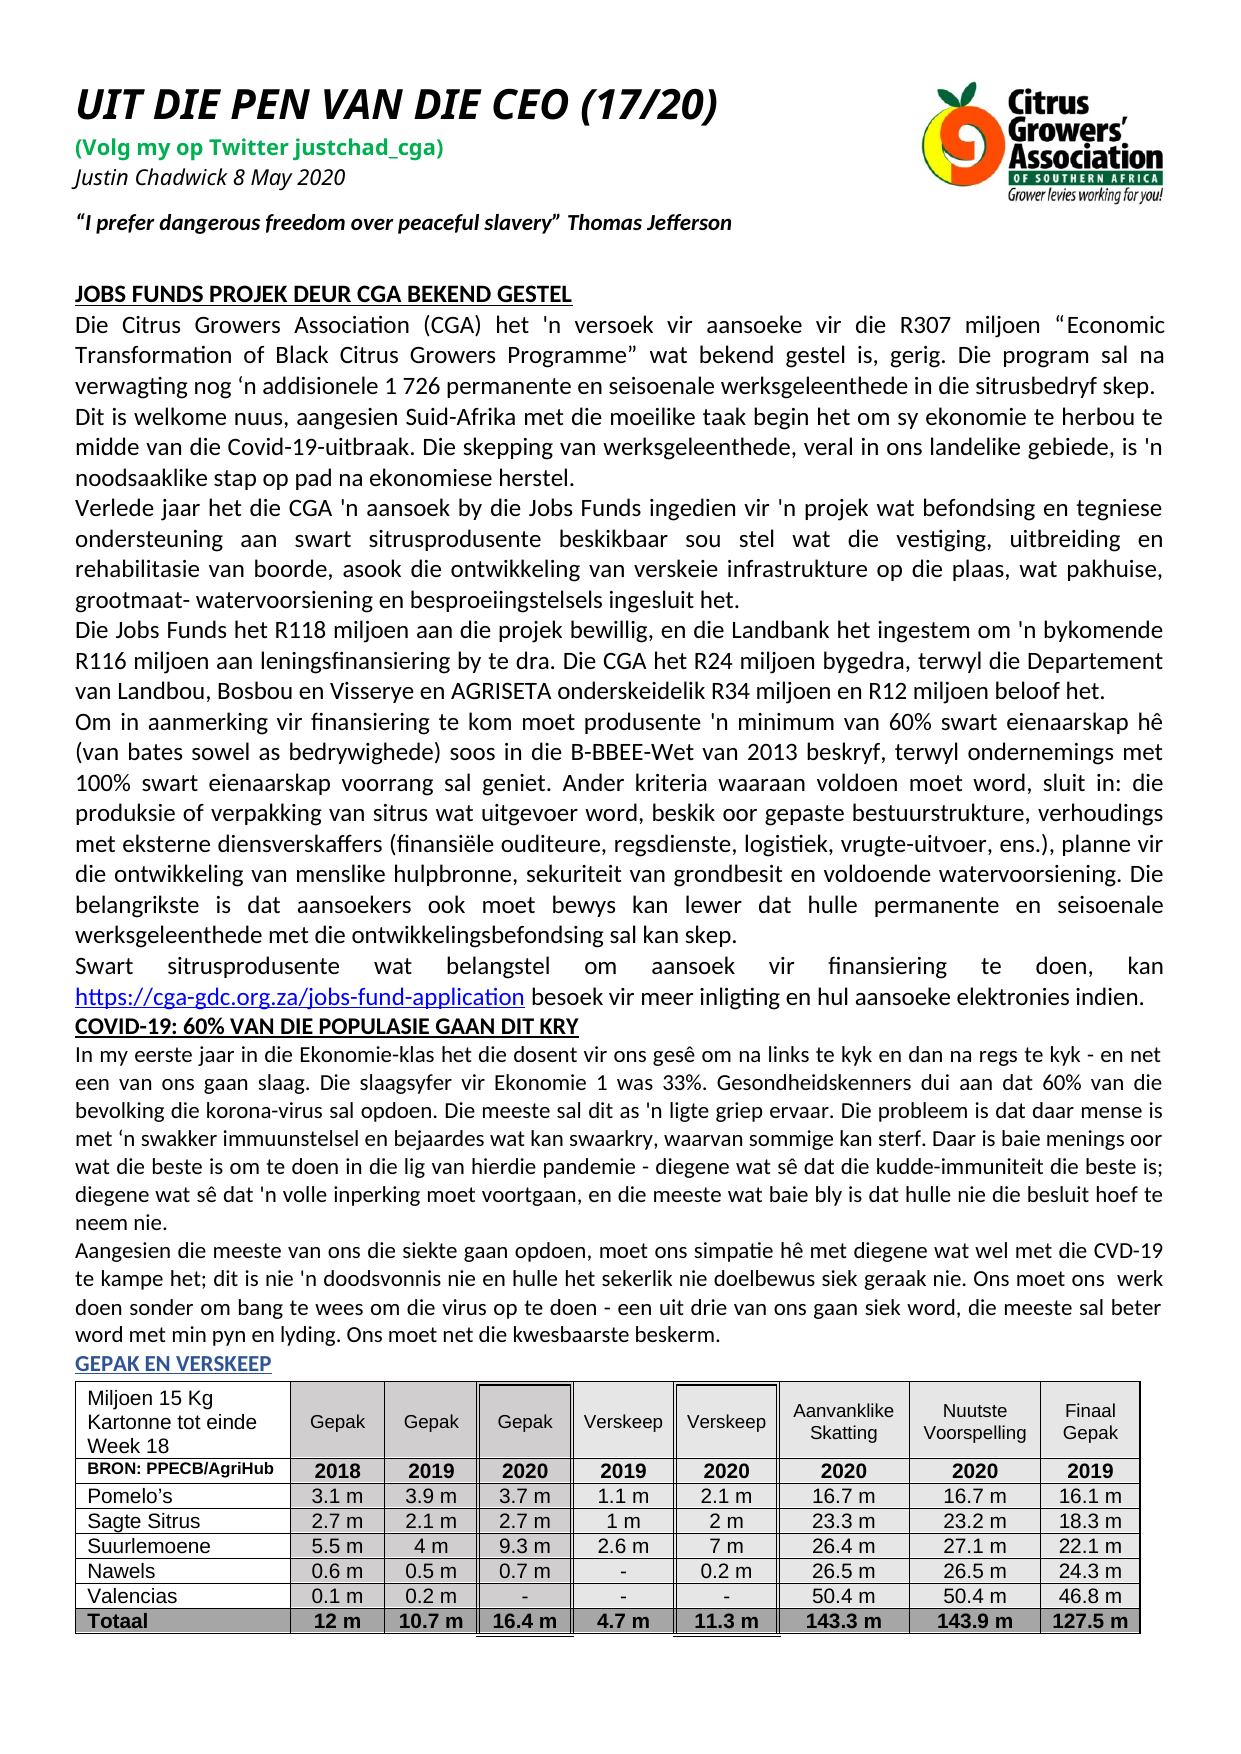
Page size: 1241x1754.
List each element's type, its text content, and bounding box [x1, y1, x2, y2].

table_cell 127.5 m [1041, 1609, 1139, 1632]
table_cell 4 m [385, 1534, 476, 1557]
table_cell 2.1 m [385, 1509, 476, 1532]
table_header Gepak [480, 1386, 570, 1457]
table_header Verskeep [574, 1382, 673, 1457]
table_cell 2019 [1041, 1459, 1139, 1482]
table_cell 2 m [677, 1509, 776, 1532]
table_cell 2019 [385, 1459, 476, 1482]
table_cell Pomelo’s [76, 1484, 290, 1507]
table_cell 2.6 m [574, 1534, 673, 1557]
table_cell 26.5 m [910, 1559, 1040, 1582]
table_cell 2020 [480, 1459, 570, 1482]
table_cell 16.7 m [910, 1484, 1040, 1507]
table_cell 0.2 m [385, 1584, 476, 1607]
table_header Nuutste Voorspelling [910, 1382, 1040, 1457]
table_cell 16.4 m [480, 1609, 570, 1632]
table_cell 2020 [677, 1459, 776, 1482]
table_cell 24.3 m [1041, 1559, 1139, 1582]
table_cell 11.3 m [677, 1609, 776, 1632]
table_cell 2020 [910, 1459, 1040, 1482]
table_cell 50.4 m [780, 1584, 909, 1607]
table_cell 23.2 m [910, 1509, 1040, 1532]
text Om in aanmerking vir finansiering te kom moet produsente 'n minimum van 60% swart eienaarskap hê (van bates sowel as bedrywighede) soos in die B-BBEE-Wet van 2013 beskryf, terwyl ondernemings met 100% swart eienaarskap voorrang sal geniet. Ander kriteria waaraan voldoen moet word, sluit in: die produksie of verpakking van sitrus wat uitgevoer word, beskik oor gepaste bestuurstrukture, verhoudings met eksterne diensverskaffers (finansiële ouditeure, regsdienste, logistiek, vrugte-uitvoer, ens.), planne vir die ontwikkeling van menslike hulpbronne, sekuriteit van grondbesit en voldoende watervoorsiening. Die belangrikste is dat aansoekers ook moet bewys kan lewer dat hulle permanente en seisoenale werksgeleenthede met die ontwikkelingsbefondsing sal kan skep. [75, 706, 1165, 950]
text UIT DIE PEN VAN DIE CEO (17/20) [75, 75, 1153, 132]
table_cell 4.7 m [574, 1609, 673, 1632]
table_cell Sagte Sitrus [76, 1509, 290, 1532]
text JOBS FUNDS PROJEK DEUR CGA BEKEND GESTEL [75, 253, 1165, 309]
table_cell Suurlemoene [76, 1534, 290, 1557]
table_cell 2020 [780, 1459, 909, 1482]
table_cell 2.1 m [677, 1484, 776, 1507]
table_header Gepak [291, 1382, 384, 1457]
text In my eerste jaar in die Ekonomie-klas het die dosent vir ons gesê om na links te kyk en dan na regs te kyk - en net een van ons gaan slaag. Die slaagsyfer vir Ekonomie 1 was 33%. Gesondheidskenners dui aan dat 60% van die bevolking die korona-virus sal opdoen. Die meeste sal dit as 'n ligte griep ervaar. Die probleem is dat daar mense is met ‘n swakker immuunstelsel en bejaardes wat kan swaarkry, waarvan sommige kan sterf. Daar is baie menings oor wat die beste is om te doen in die lig van hierdie pandemie - diegene wat sê dat die kudde-immuniteit die beste is; diegene wat sê dat 'n volle inperking moet voortgaan, en die meeste wat baie bly is dat hulle nie die besluit hoef te neem nie. [75, 1040, 1165, 1237]
table_cell Nawels [76, 1559, 290, 1582]
text (Volg my op Twitter justchad_cga) [75, 132, 918, 162]
text Justin Chadwick 8 May 2020 [75, 162, 918, 191]
text Die Citrus Growers Association (CGA) het 'n versoek vir aansoeke vir die R307 miljoen “Economic Transformation of Black Citrus Growers Programme” wat bekend gestel is, gerig. Die program sal na verwagting nog ‘n addisionele 1 726 permanente en seisoenale werksgeleenthede in die sitrusbedryf skep. [75, 309, 1165, 401]
table_cell 0.1 m [291, 1584, 384, 1607]
table_cell 0.2 m [677, 1559, 776, 1582]
table_cell 9.3 m [480, 1534, 570, 1557]
text Verlede jaar het die CGA 'n aansoek by die Jobs Funds ingedien vir 'n projek wat befondsing en tegniese ondersteuning aan swart sitrusprodusente beskikbaar sou stel wat die vestiging, uitbreiding en rehabilitasie van boorde, asook die ontwikkeling van verskeie infrastrukture op die plaas, wat pakhuise, grootmaat- watervoorsiening en besproeiingstelsels ingesluit het. [75, 492, 1165, 614]
text COVID-19: 60% VAN DIE POPULASIE GAAN DIT KRY [75, 1011, 1165, 1040]
table_cell - [574, 1559, 673, 1582]
table_cell Valencias [76, 1584, 290, 1607]
table_cell BRON: PPECB/AgriHub [76, 1459, 290, 1482]
table_header Aanvanklike Skatting [780, 1382, 909, 1457]
picture [918, 76, 1166, 196]
table_cell - [574, 1584, 673, 1607]
table_header “I prefer dangerous freedom over peaceful slavery” Thomas Jefferson [64, 196, 1191, 253]
table_cell 16.1 m [1041, 1484, 1139, 1507]
table_header Finaal Gepak [1041, 1382, 1139, 1457]
table_cell 0.5 m [385, 1559, 476, 1582]
table_cell 12 m [291, 1609, 384, 1632]
table_cell 2018 [291, 1459, 384, 1482]
table_cell 27.1 m [910, 1534, 1040, 1557]
table_cell 2019 [574, 1459, 673, 1482]
table_header Miljoen 15 Kg Kartonne tot einde Week 18 [76, 1382, 290, 1457]
text GEPAK EN VERSKEEP [75, 1349, 1165, 1377]
table_cell 7 m [677, 1534, 776, 1557]
text Aangesien die meeste van ons die siekte gaan opdoen, moet ons simpatie hê met diegene wat wel met die CVD-19 te kampe het; dit is nie 'n doodsvonnis nie en hulle het sekerlik nie doelbewus siek geraak nie. Ons moet ons werk doen sonder om bang te wees om die virus op te doen - een uit drie van ons gaan siek word, die meeste sal beter word met min pyn en lyding. Ons moet net die kwesbaarste beskerm. [75, 1237, 1165, 1349]
table_cell 46.8 m [1041, 1584, 1139, 1607]
table_cell 5.5 m [291, 1534, 384, 1557]
text Dit is welkome nuus, aangesien Suid-Afrika met die moeilike taak begin het om sy ekonomie te herbou te midde van die Covid-19-uitbraak. Die skepping van werksgeleenthede, veral in ons landelike gebiede, is 'n noodsaaklike stap op pad na ekonomiese herstel. [75, 401, 1165, 492]
table_cell 26.4 m [780, 1534, 909, 1557]
table_cell 1 m [574, 1509, 673, 1532]
table_cell 23.3 m [780, 1509, 909, 1532]
table_header Verskeep [677, 1386, 776, 1457]
table_cell 2.7 m [291, 1509, 384, 1532]
table_cell 26.5 m [780, 1559, 909, 1582]
table_cell 0.7 m [480, 1559, 570, 1582]
table_cell 22.1 m [1041, 1534, 1139, 1557]
table_cell - [677, 1584, 776, 1607]
table_cell 18.3 m [1041, 1509, 1139, 1532]
table_cell 10.7 m [385, 1609, 476, 1632]
table_cell 50.4 m [910, 1584, 1040, 1607]
table_header Gepak [385, 1382, 476, 1457]
table_cell 1.1 m [574, 1484, 673, 1507]
table_cell 3.7 m [480, 1484, 570, 1507]
text Die Jobs Funds het R118 miljoen aan die projek bewillig, en die Landbank het ingestem om 'n bykomende R116 miljoen aan leningsfinansiering by te dra. Die CGA het R24 miljoen bygedra, terwyl die Departement van Landbou, Bosbou en Visserye en AGRISETA onderskeidelik R34 miljoen en R12 miljoen beloof het. [75, 614, 1165, 706]
table_cell - [480, 1584, 570, 1607]
table_cell 3.9 m [385, 1484, 476, 1507]
table_cell 3.1 m [291, 1484, 384, 1507]
table_cell 0.6 m [291, 1559, 384, 1582]
table_cell 2.7 m [480, 1509, 570, 1532]
text Swart sitrusprodusente wat belangstel om aansoek vir finansiering te doen, kan https://cga-gdc.org.za/jobs-fund-application besoek vir meer inligting en hul aansoeke elektronies indien. [75, 950, 1165, 1011]
table_cell Totaal [76, 1609, 290, 1632]
table_cell 16.7 m [780, 1484, 909, 1507]
table_cell 143.3 m [780, 1609, 909, 1632]
table_cell 143.9 m [910, 1609, 1040, 1632]
